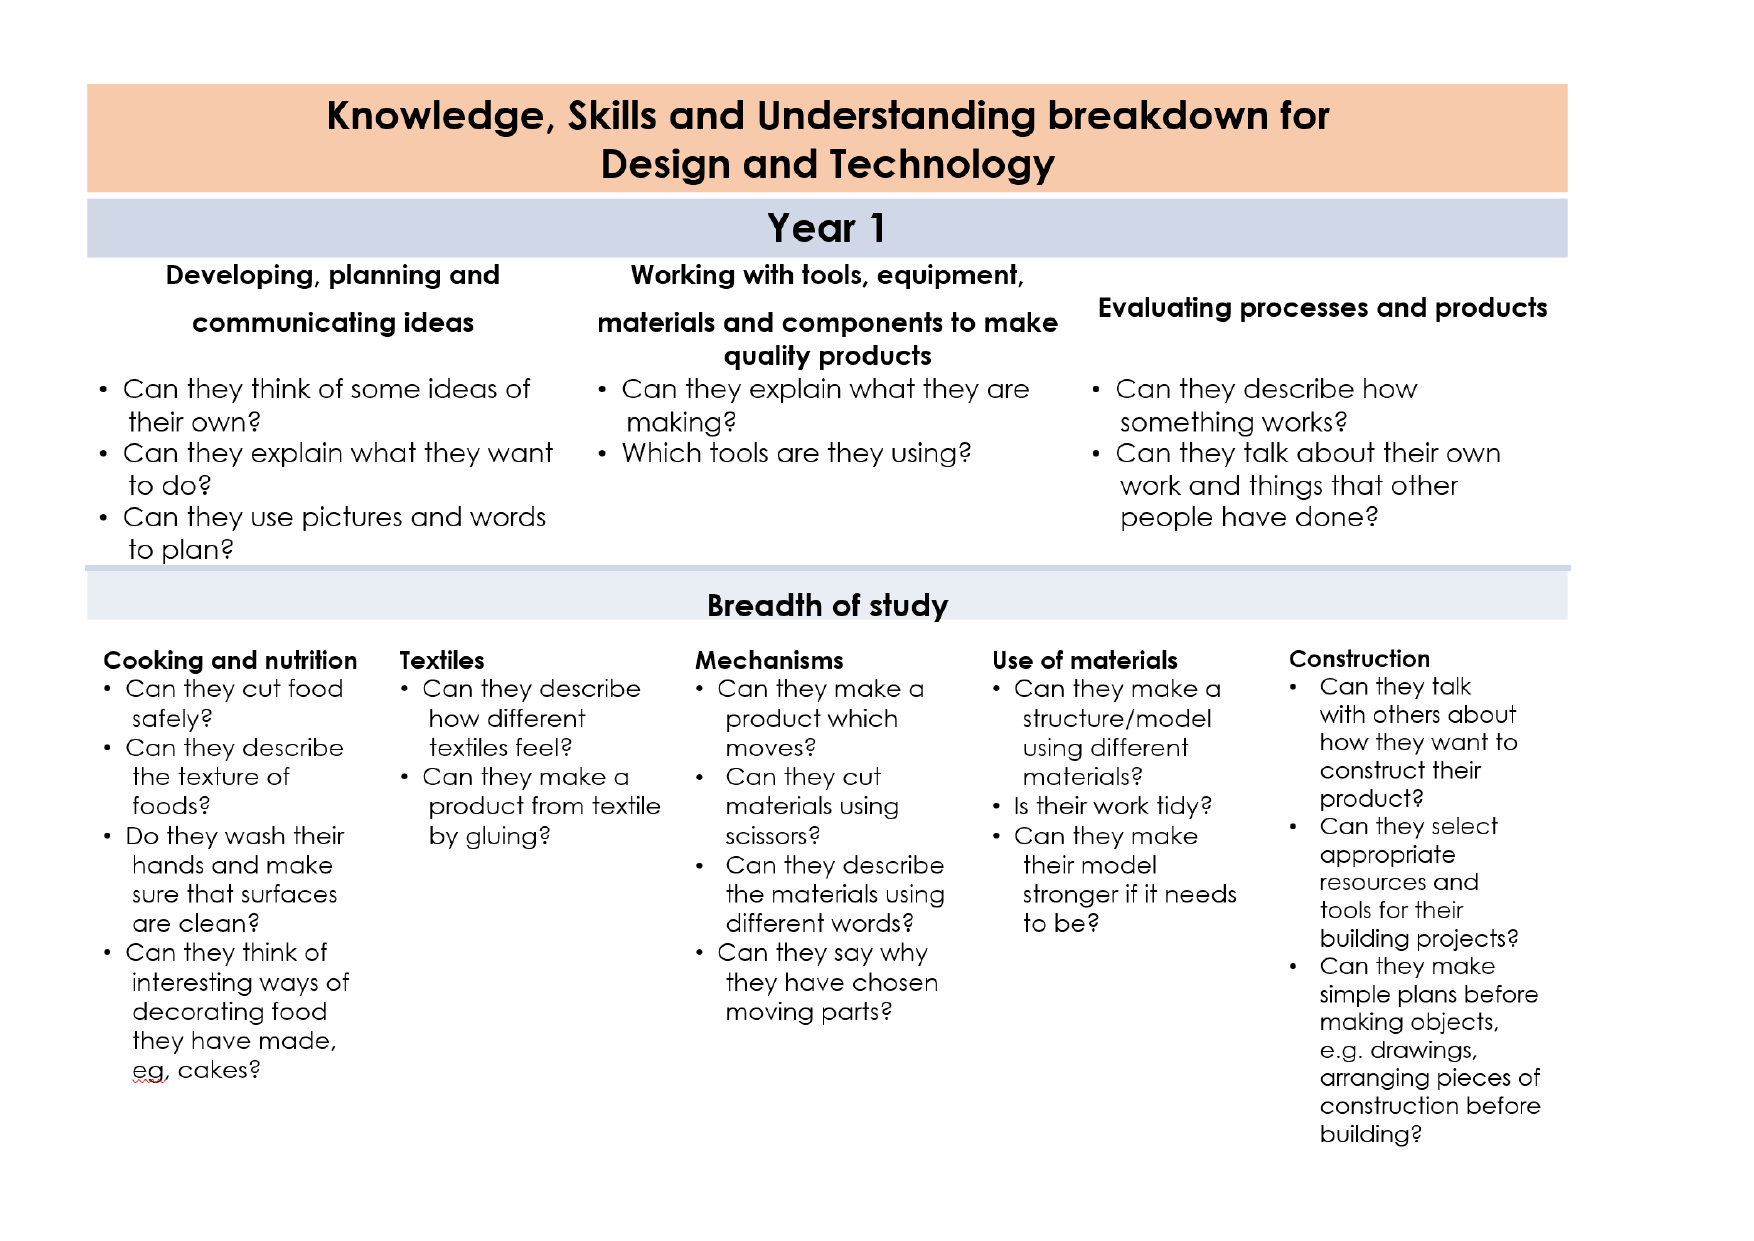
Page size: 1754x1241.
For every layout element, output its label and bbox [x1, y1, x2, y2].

picture [75, 75, 1581, 1166]
